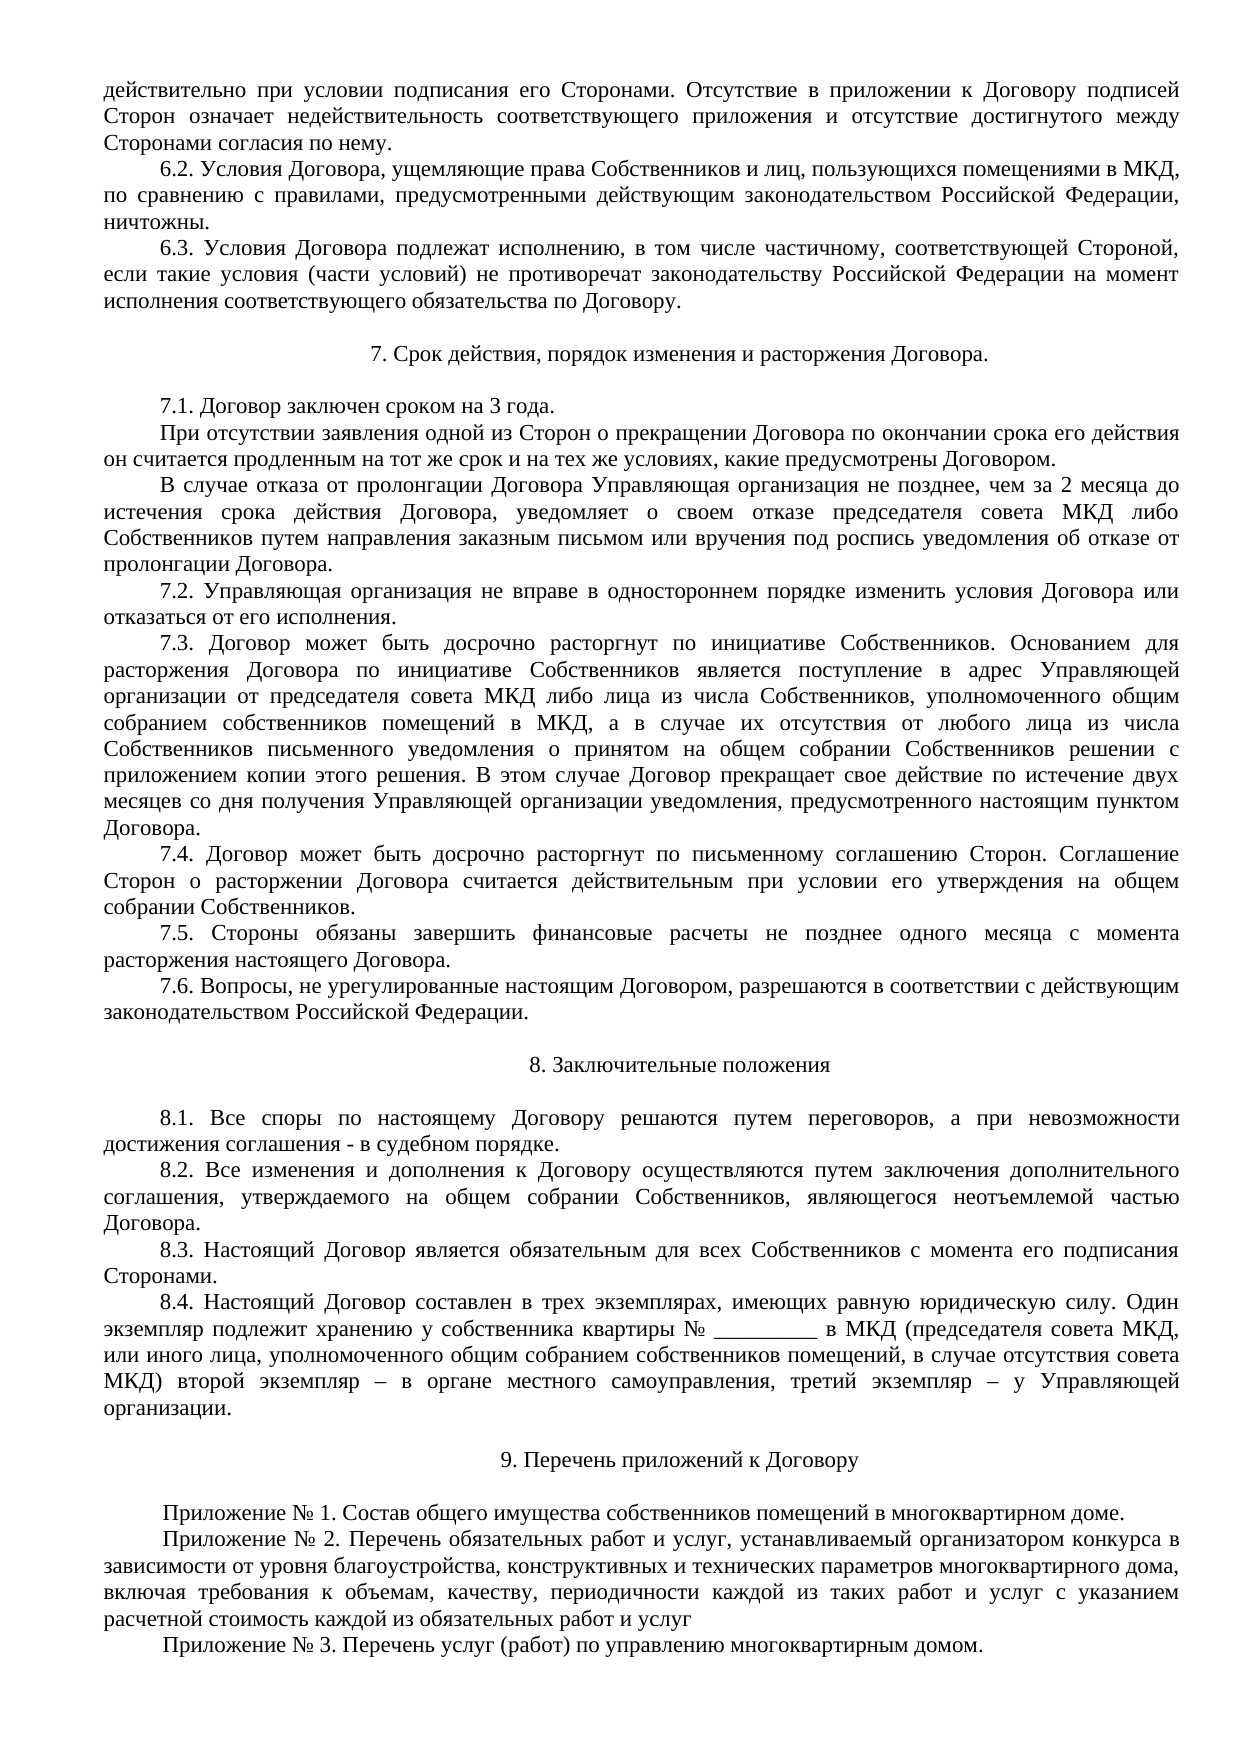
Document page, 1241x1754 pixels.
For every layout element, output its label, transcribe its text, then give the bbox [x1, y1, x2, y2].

text 7.2. Управляющая организация не вправе в одностороннем порядке изменить условия Договора или отказаться от его исполнения. [103, 577, 1181, 629]
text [103, 76, 1181, 155]
text 7. Срок действия, порядок изменения и расторжения Договора. [103, 339, 1181, 366]
text 7.5. Стороны обязаны завершить финансовые расчеты не позднее одного месяца с момента расторжения настоящего Договора. [103, 919, 1181, 972]
text Приложение № 3. Перечень услуг (работ) по управлению многоквартирным домом. [103, 1631, 1181, 1657]
text 8.1. Все споры по настоящему Договору решаются путем переговоров, а при невозможности достижения соглашения - в судебном порядке. [103, 1104, 1181, 1157]
text 6.2. Условия Договора, ущемляющие права Собственников и лиц, пользующихся помещениями в МКД, по сравнению с правилами, предусмотренными действующим законодательством Российской Федерации, ничтожны. [103, 155, 1181, 234]
text 6.3. Условия Договора подлежат исполнению, в том числе частичному, соответствующей Стороной, если такие условия (части условий) не противоречат законодательству Российской Федерации на момент исполнения соответствующего обязательства по Договору. [103, 234, 1181, 313]
text 8.3. Настоящий Договор является обязательным для всех Собственников с момента его подписания Сторонами. [103, 1236, 1181, 1288]
text 7.6. Вопросы, не урегулированные настоящим Договором, разрешаются в соответствии с действующим законодательством Российской Федерации. [103, 972, 1181, 1025]
text 8. Заключительные положения [103, 1051, 1181, 1077]
text 7.1. Договор заключен сроком на 3 года. [103, 392, 1181, 419]
text 8.4. Настоящий Договор составлен в трех экземплярах, имеющих равную юридическую силу. Один экземпляр подлежит хранению у собственника квартиры № _________ в МКД (председателя совета МКД, или иного лица, уполномоченного общим собранием собственников помещений, в случае отсутствия совета МКД) второй экземпляр – в органе местного самоуправления, третий экземпляр – у Управляющей организации. [103, 1288, 1181, 1420]
text Приложение № 1. Состав общего имущества собственников помещений в многоквартирном доме. [103, 1499, 1181, 1526]
text 7.4. Договор может быть досрочно расторгнут по письменному соглашению Сторон. Соглашение Сторон о расторжении Договора считается действительным при условии его утверждения на общем собрании Собственников. [103, 840, 1181, 919]
text 7.3. Договор может быть досрочно расторгнут по инициативе Собственников. Основанием для расторжения Договора по инициативе Собственников является поступление в адрес Управляющей организации от председателя совета МКД либо лица из числа Собственников, уполномоченного общим собранием собственников помещений в МКД, а в случае их отсутствия от любого лица из числа Собственников письменного уведомления о принятом на общем собрании Собственников решении с приложением копии этого решения. В этом случае Договор прекращает свое действие по истечение двух месяцев со дня получения Управляющей организации уведомления, предусмотренного настоящим пунктом Договора. [103, 629, 1181, 840]
text При отсутствии заявления одной из Сторон о прекращении Договора по окончании срока его действия он считается продленным на тот же срок и на тех же условиях, какие предусмотрены Договором. [103, 419, 1181, 471]
text 8.2. Все изменения и дополнения к Договору осуществляются путем заключения дополнительного соглашения, утверждаемого на общем собрании Собственников, являющегося неотъемлемой частью Договора. [103, 1157, 1181, 1236]
text Приложение № 2. Перечень обязательных работ и услуг, устанавливаемый организатором конкурса в зависимости от уровня благоустройства, конструктивных и технических параметров многоквартирного дома, включая требования к объемам, качеству, периодичности каждой из таких работ и услуг с указанием расчетной стоимость каждой из обязательных работ и услуг [103, 1526, 1181, 1631]
text 9. Перечень приложений к Договору [103, 1446, 1181, 1473]
text В случае отказа от пролонгации Договора Управляющая организация не позднее, чем за 2 месяца до истечения срока действия Договора, уведомляет о своем отказе председателя совета МКД либо Собственников путем направления заказным письмом или вручения под роспись уведомления об отказе от пролонгации Договора. [103, 471, 1181, 577]
